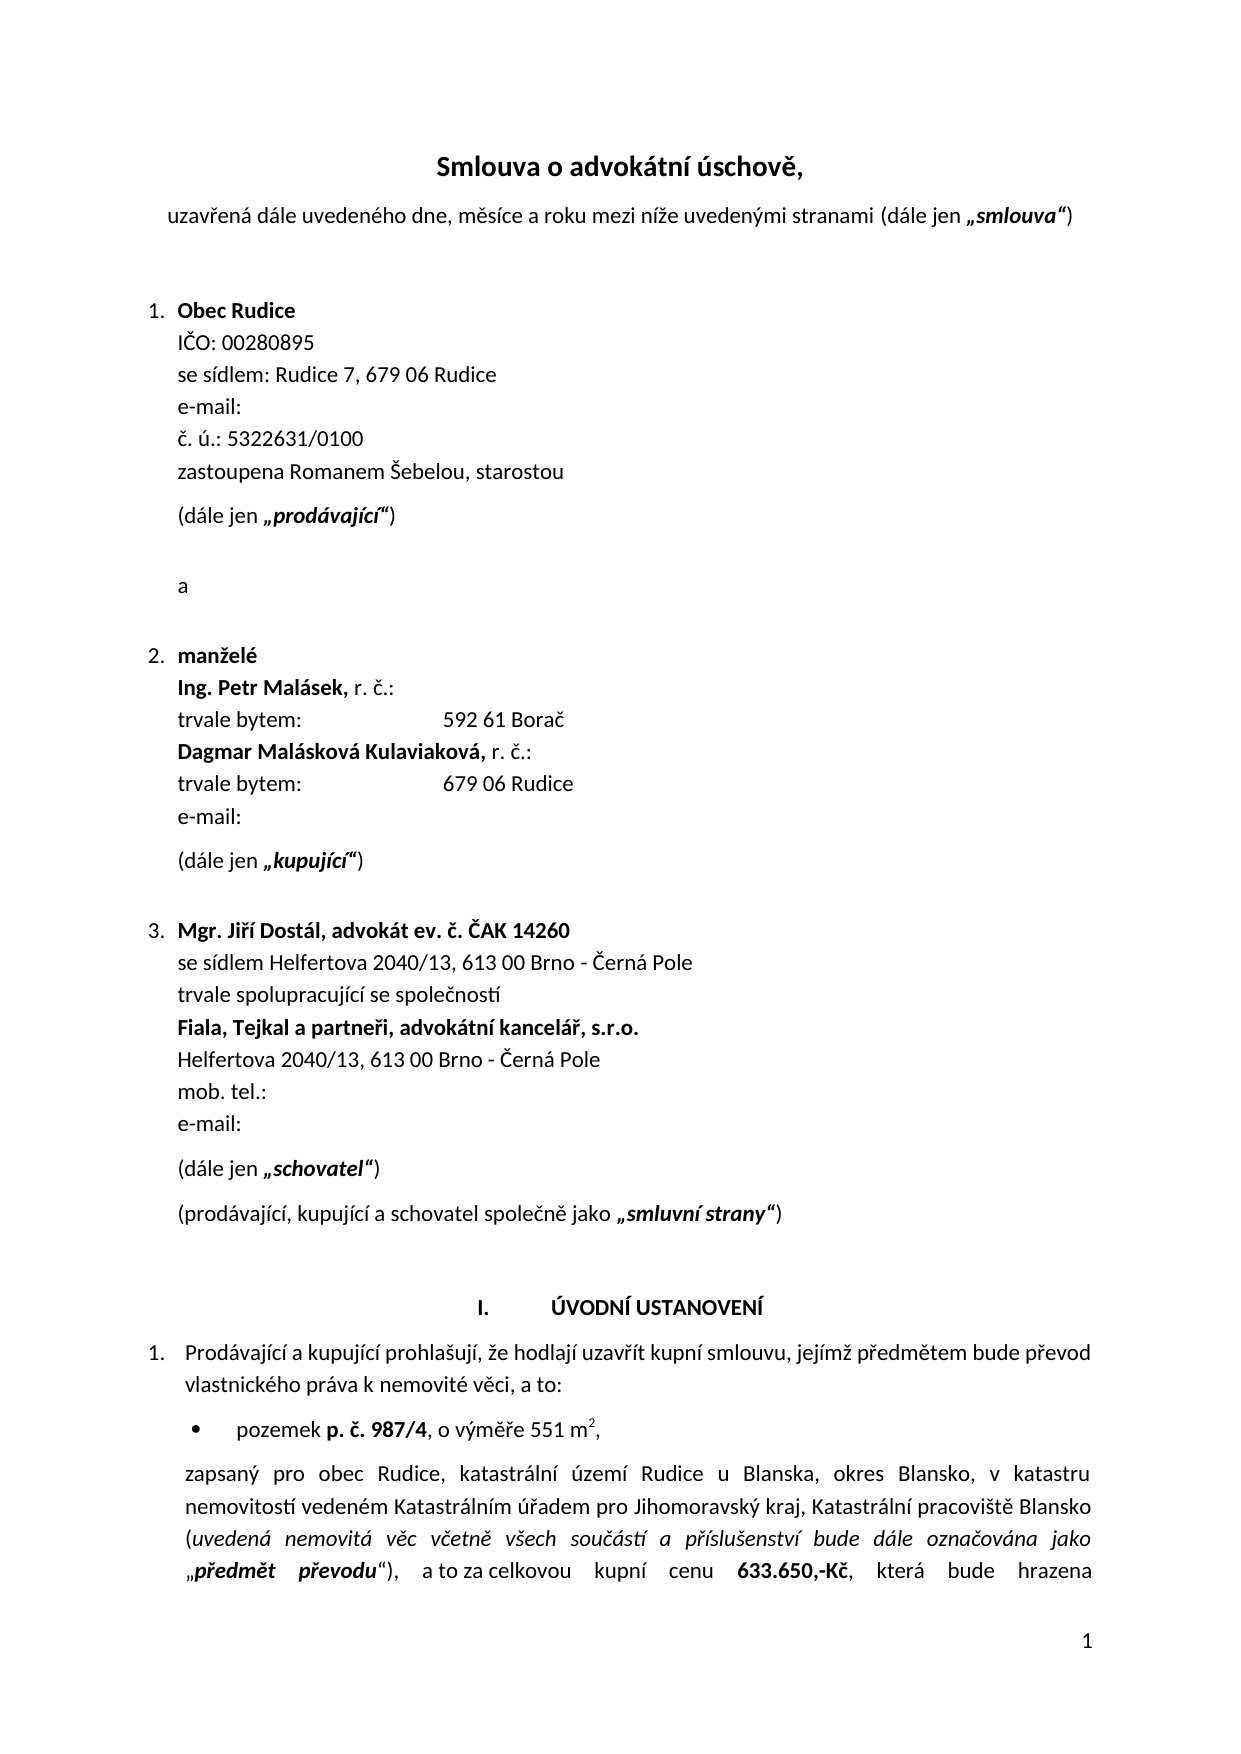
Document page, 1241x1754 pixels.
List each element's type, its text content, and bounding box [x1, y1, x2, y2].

text (dále jen „prodávající“) [177, 501, 1093, 529]
text Dagmar Malásková Kulaviaková, r. č.: [177, 737, 1093, 765]
text IČO: 00280895 [177, 328, 1093, 356]
list Prodávající a kupující prohlašují, že hodlají uzavřít kupní smlouvu, jejímž předmětem bude převod vlastnického práva k nemovité věci, a to: [148, 1338, 1093, 1398]
text zastoupena Romanem Šebelou, starostou [177, 457, 1093, 485]
title Smlouva o advokátní úschově, [148, 148, 1093, 183]
list trvale spolupracující se společností [177, 981, 1093, 1008]
list mob. tel.: [177, 1077, 1093, 1105]
list e-mail: [177, 1109, 1093, 1137]
list Mgr. Jiří Dostál, advokát ev. č. ČAK 14260 [148, 916, 1093, 944]
list manželé [148, 641, 1093, 669]
text trvale bytem: 592 61 Borač [148, 705, 1093, 733]
text uzavřená dále uvedeného dne, měsíce a roku mezi níže uvedenými stranami (dále jen „smlouva“) [148, 201, 1093, 229]
subtitle ÚVODNÍ USTANOVENÍ [148, 1293, 1093, 1321]
list (prodávající, kupující a schovatel společně jako „smluvní strany“) [177, 1199, 1093, 1227]
text č. ú.: 5322631/0100 [177, 424, 1093, 453]
text trvale bytem: 679 06 Rudice [148, 769, 1093, 798]
text (dále jen „kupující“) [148, 846, 1093, 874]
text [185, 1459, 1093, 1584]
text e-mail: [177, 392, 1093, 420]
list se sídlem Helfertova 2040/13, 613 00 Brno - Černá Pole [177, 948, 1093, 976]
text a [177, 571, 973, 599]
list pozemek p. č. 987/4, o výměře 551 m2, [192, 1415, 1093, 1443]
list Fiala, Tejkal a partneři, advokátní kancelář, s.r.o. [177, 1013, 1093, 1041]
text Ing. Petr Malásek, r. č.: [177, 673, 1093, 701]
text se sídlem: Rudice 7, 679 06 Rudice [177, 360, 1093, 388]
list Obec Rudice [148, 296, 1093, 324]
list (dále jen „schovatel“) [177, 1154, 1093, 1182]
text e-mail: [148, 802, 1093, 830]
list Helfertova 2040/13, 613 00 Brno - Černá Pole [177, 1045, 1093, 1073]
